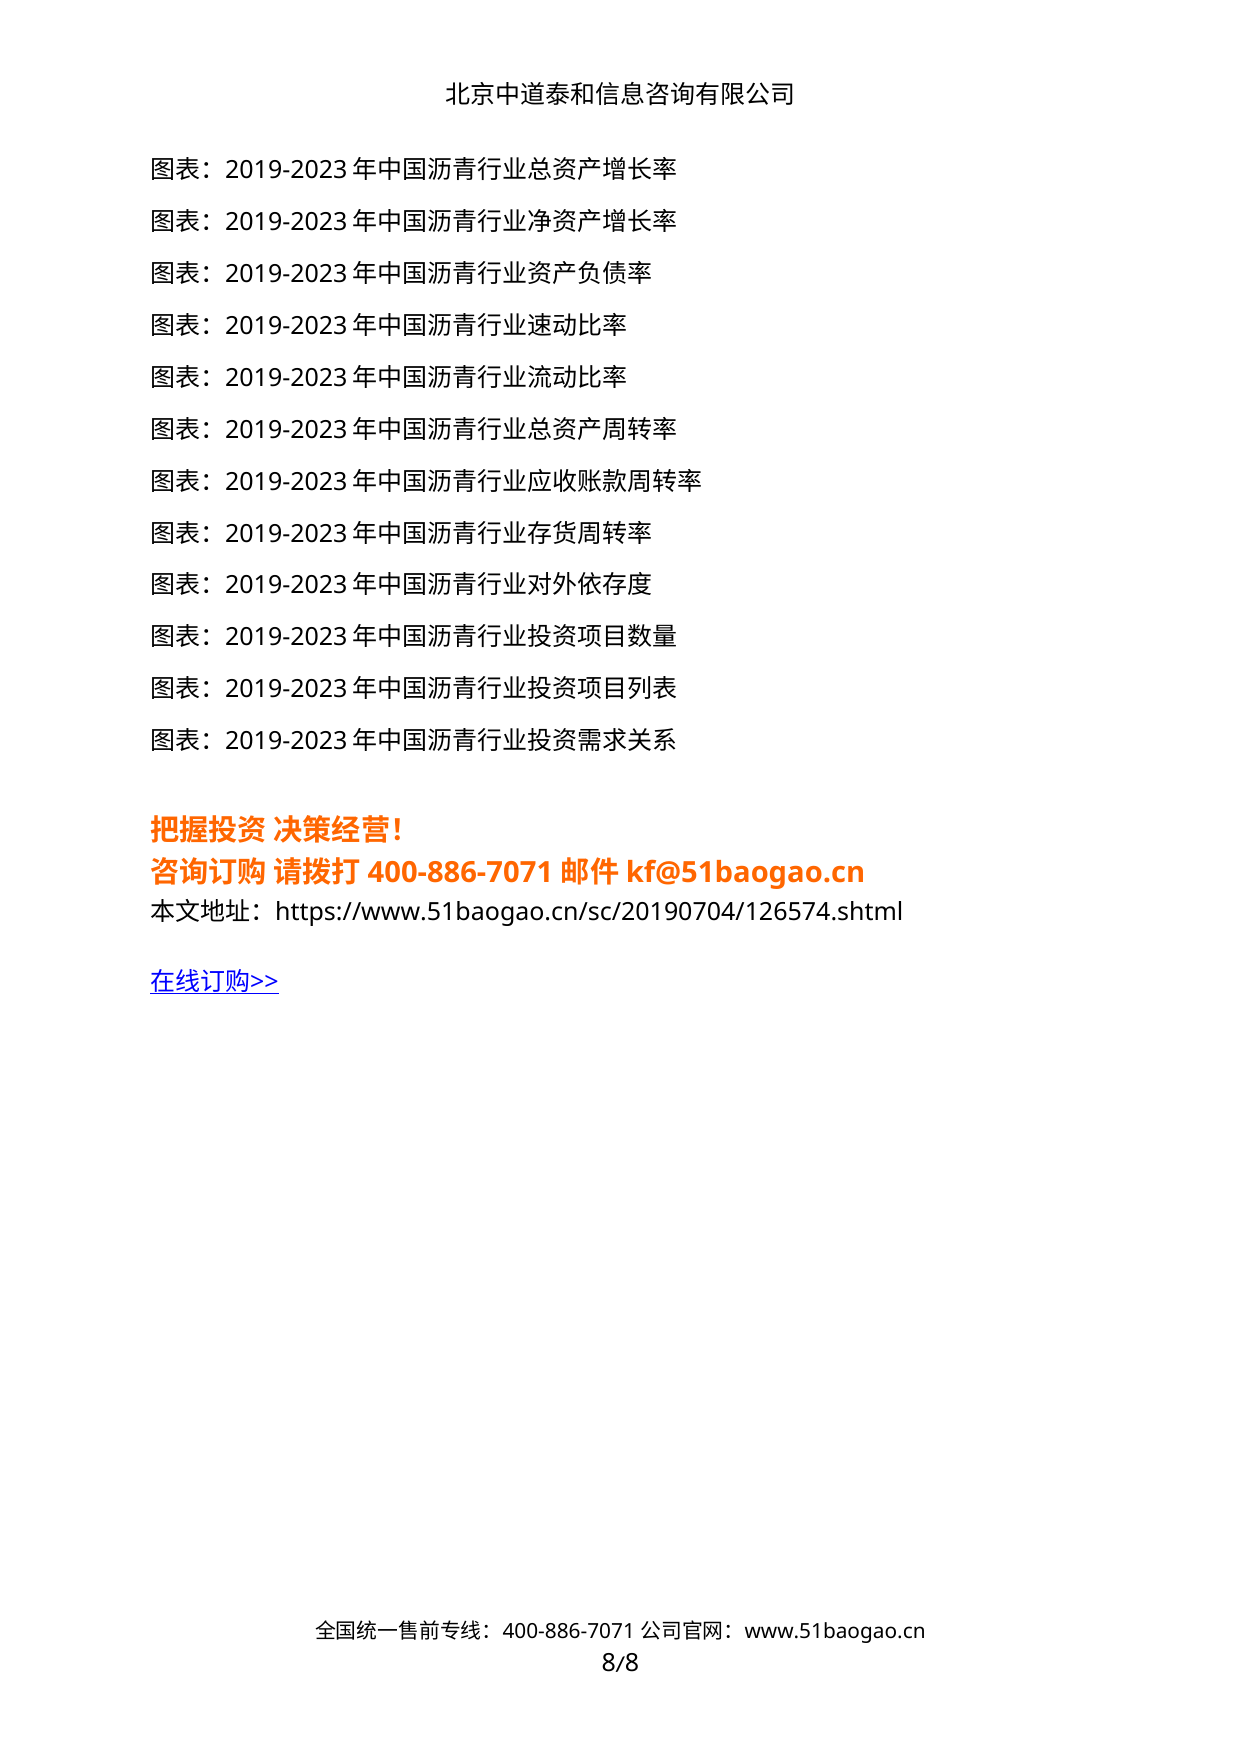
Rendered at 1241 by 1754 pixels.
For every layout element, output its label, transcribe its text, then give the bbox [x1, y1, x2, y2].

text 图表：2019-2023年中国沥青行业总资产周转率 [150, 409, 1090, 446]
text 图表：2019-2023年中国沥青行业投资项目列表 [150, 669, 1090, 705]
text 图表：2019-2023年中国沥青行业对外依存度 [150, 565, 1090, 601]
text 在线订购>> [150, 927, 1090, 998]
text 图表：2019-2023年中国沥青行业速动比率 [150, 306, 1090, 342]
text 图表：2019-2023年中国沥青行业流动比率 [150, 357, 1090, 394]
text 图表：2019-2023年中国沥青行业存货周转率 [150, 513, 1090, 549]
text 图表：2019-2023年中国沥青行业应收账款周转率 [150, 461, 1090, 497]
text 图表：2019-2023年中国沥青行业资产负债率 [150, 254, 1090, 290]
text 图表：2019-2023年中国沥青行业投资项目数量 [150, 617, 1090, 653]
text 图表：2019-2023年中国沥青行业总资产增长率 [150, 150, 1090, 186]
text 把握投资 决策经营！咨询订购 请拨打 400-886-7071 邮件 kf@51baogao.cn本文地址：https://www.51baogao.cn/sc/20190704/126574.shtml [150, 772, 1090, 927]
text 图表：2019-2023年中国沥青行业投资需求关系 [150, 721, 1090, 757]
text 图表：2019-2023年中国沥青行业净资产增长率 [150, 202, 1090, 238]
